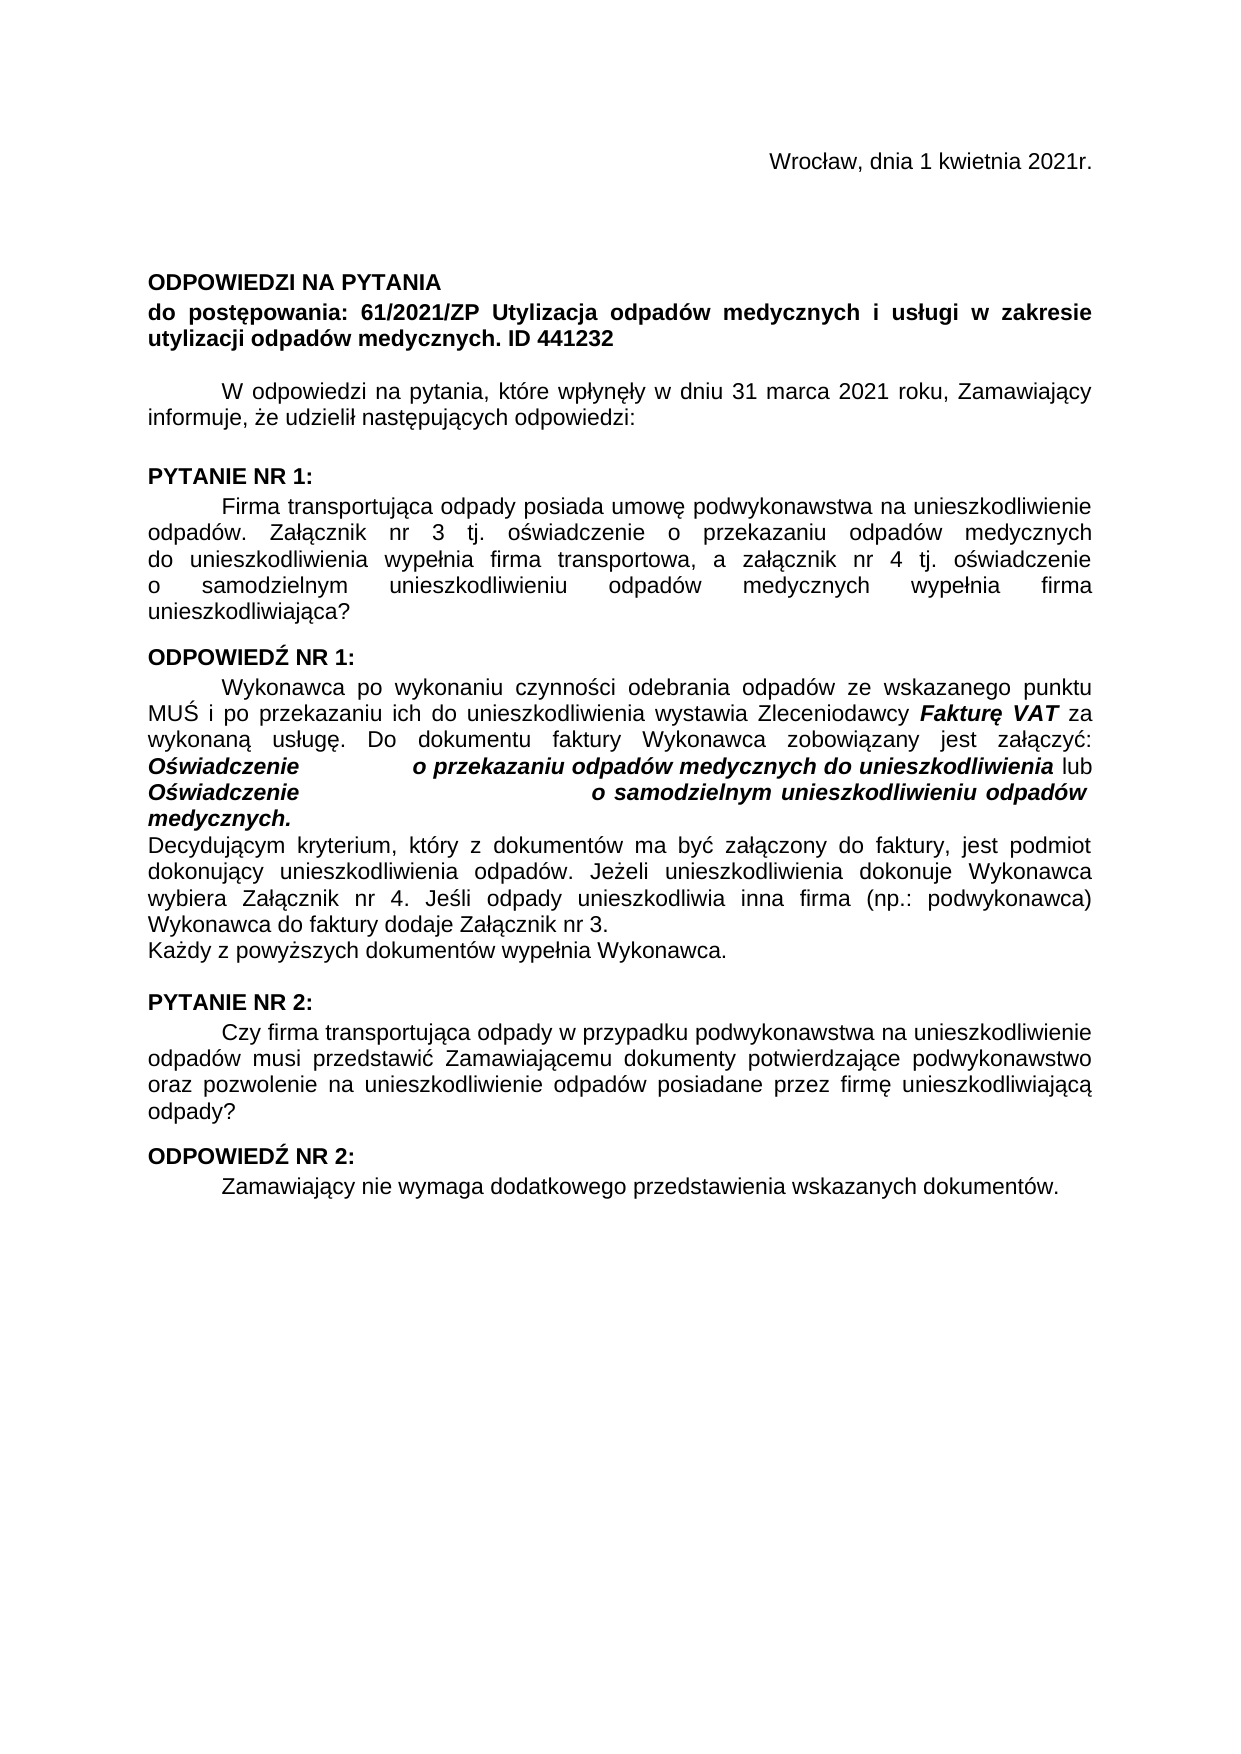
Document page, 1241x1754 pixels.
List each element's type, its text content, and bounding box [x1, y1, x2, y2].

text Decydującym kryterium, który z dokumentów ma być załączony do faktury, jest podmiot dokonujący unieszkodliwienia odpadów. Jeżeli unieszkodliwienia dokonuje Wykonawca wybiera Załącznik nr 4. Jeśli odpady unieszkodliwia inna firma (np.: podwykonawca) Wykonawca do faktury dodaje Załącznik nr 3. [148, 832, 1092, 937]
text do postępowania: 61/2021/ZP Utylizacja odpadów medycznych i usługi w zakresie utylizacji odpadów medycznych. ID 441232 [148, 299, 1092, 351]
text Wykonawca po wykonaniu czynności odebrania odpadów ze wskazanego punktu MUŚ i po przekazaniu ich do unieszkodliwienia wystawia Zleceniodawcy Fakturę VAT za wykonaną usługę. Do dokumentu faktury Wykonawca zobowiązany jest załączyć: Oświadczenie o przekazaniu odpadów medycznych do unieszkodliwienia lub Oświadczenie o samodzielnym unieszkodliwieniu odpadów medycznych. [148, 674, 1092, 832]
text Zamawiający nie wymaga dodatkowego przedstawienia wskazanych dokumentów. [148, 1173, 1092, 1199]
text ODPOWIEDZI NA PYTANIA [148, 268, 1092, 295]
text Wrocław, dnia 1 kwietnia 2021r. [148, 148, 1092, 174]
text Każdy z powyższych dokumentów wypełnia Wykonawca. [148, 937, 1092, 963]
text Firma transportująca odpady posiada umowę podwykonawstwa na unieszkodliwienie odpadów. Załącznik nr 3 tj. oświadczenie o przekazaniu odpadów medycznych do unieszkodliwienia wypełnia firma transportowa, a załącznik nr 4 tj. oświadczenie o samodzielnym unieszkodliwieniu odpadów medycznych wypełnia firma unieszkodliwiająca? [148, 493, 1092, 625]
text ODPOWIEDŹ NR 1: [148, 643, 1092, 670]
text ODPOWIEDŹ NR 2: [148, 1143, 1092, 1169]
text PYTANIE NR 2: [148, 988, 1092, 1015]
text Czy firma transportująca odpady w przypadku podwykonawstwa na unieszkodliwienie odpadów musi przedstawić Zamawiającemu dokumenty potwierdzające podwykonawstwo oraz pozwolenie na unieszkodliwienie odpadów posiadane przez firmę unieszkodliwiającą odpady? [148, 1019, 1092, 1124]
text W odpowiedzi na pytania, które wpłynęły w dniu 31 marca 2021 roku, Zamawiający informuje, że udzielił następujących odpowiedzi: [148, 378, 1092, 431]
text PYTANIE NR 1: [148, 463, 1092, 489]
